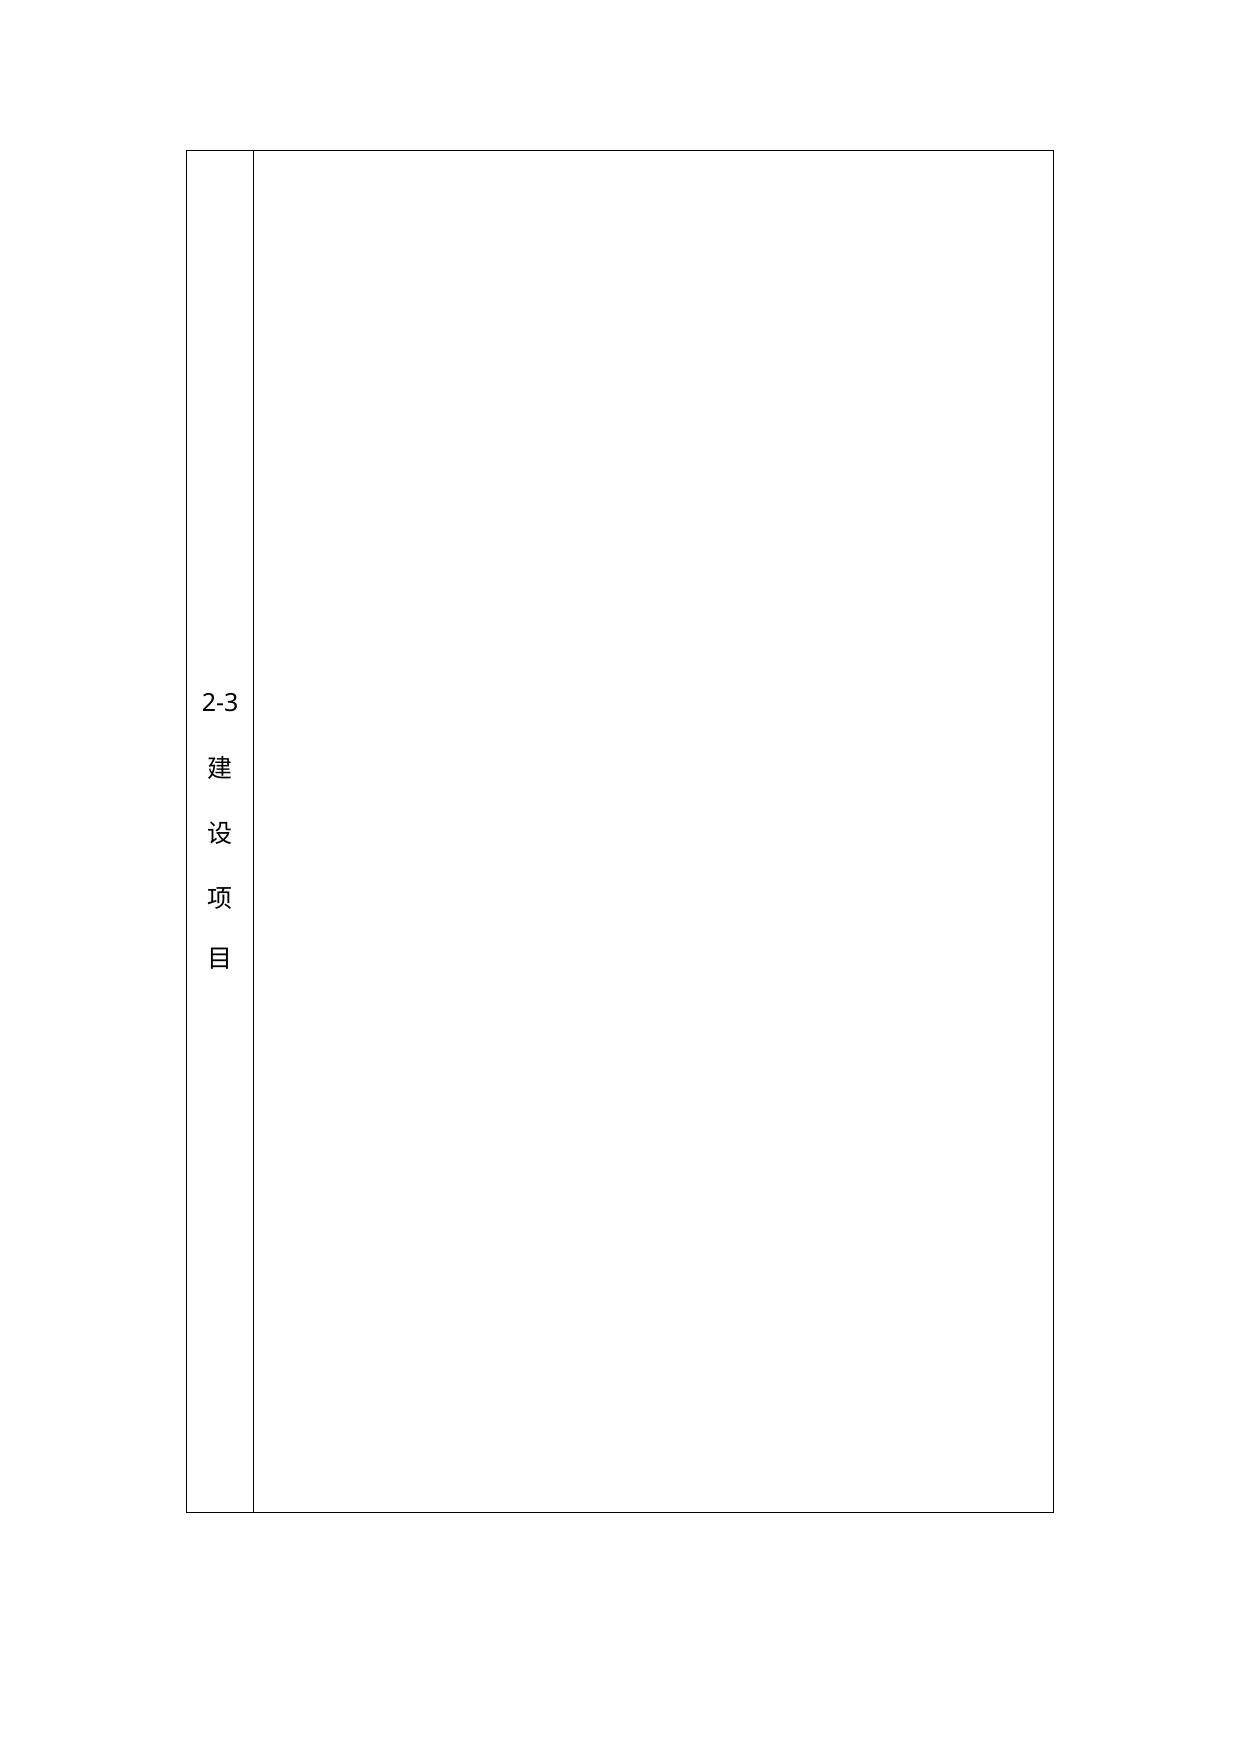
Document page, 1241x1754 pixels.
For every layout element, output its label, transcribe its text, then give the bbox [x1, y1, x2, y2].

table_header 2-3 建 设 项 目 [187, 151, 253, 1512]
table_cell [254, 151, 1053, 1512]
